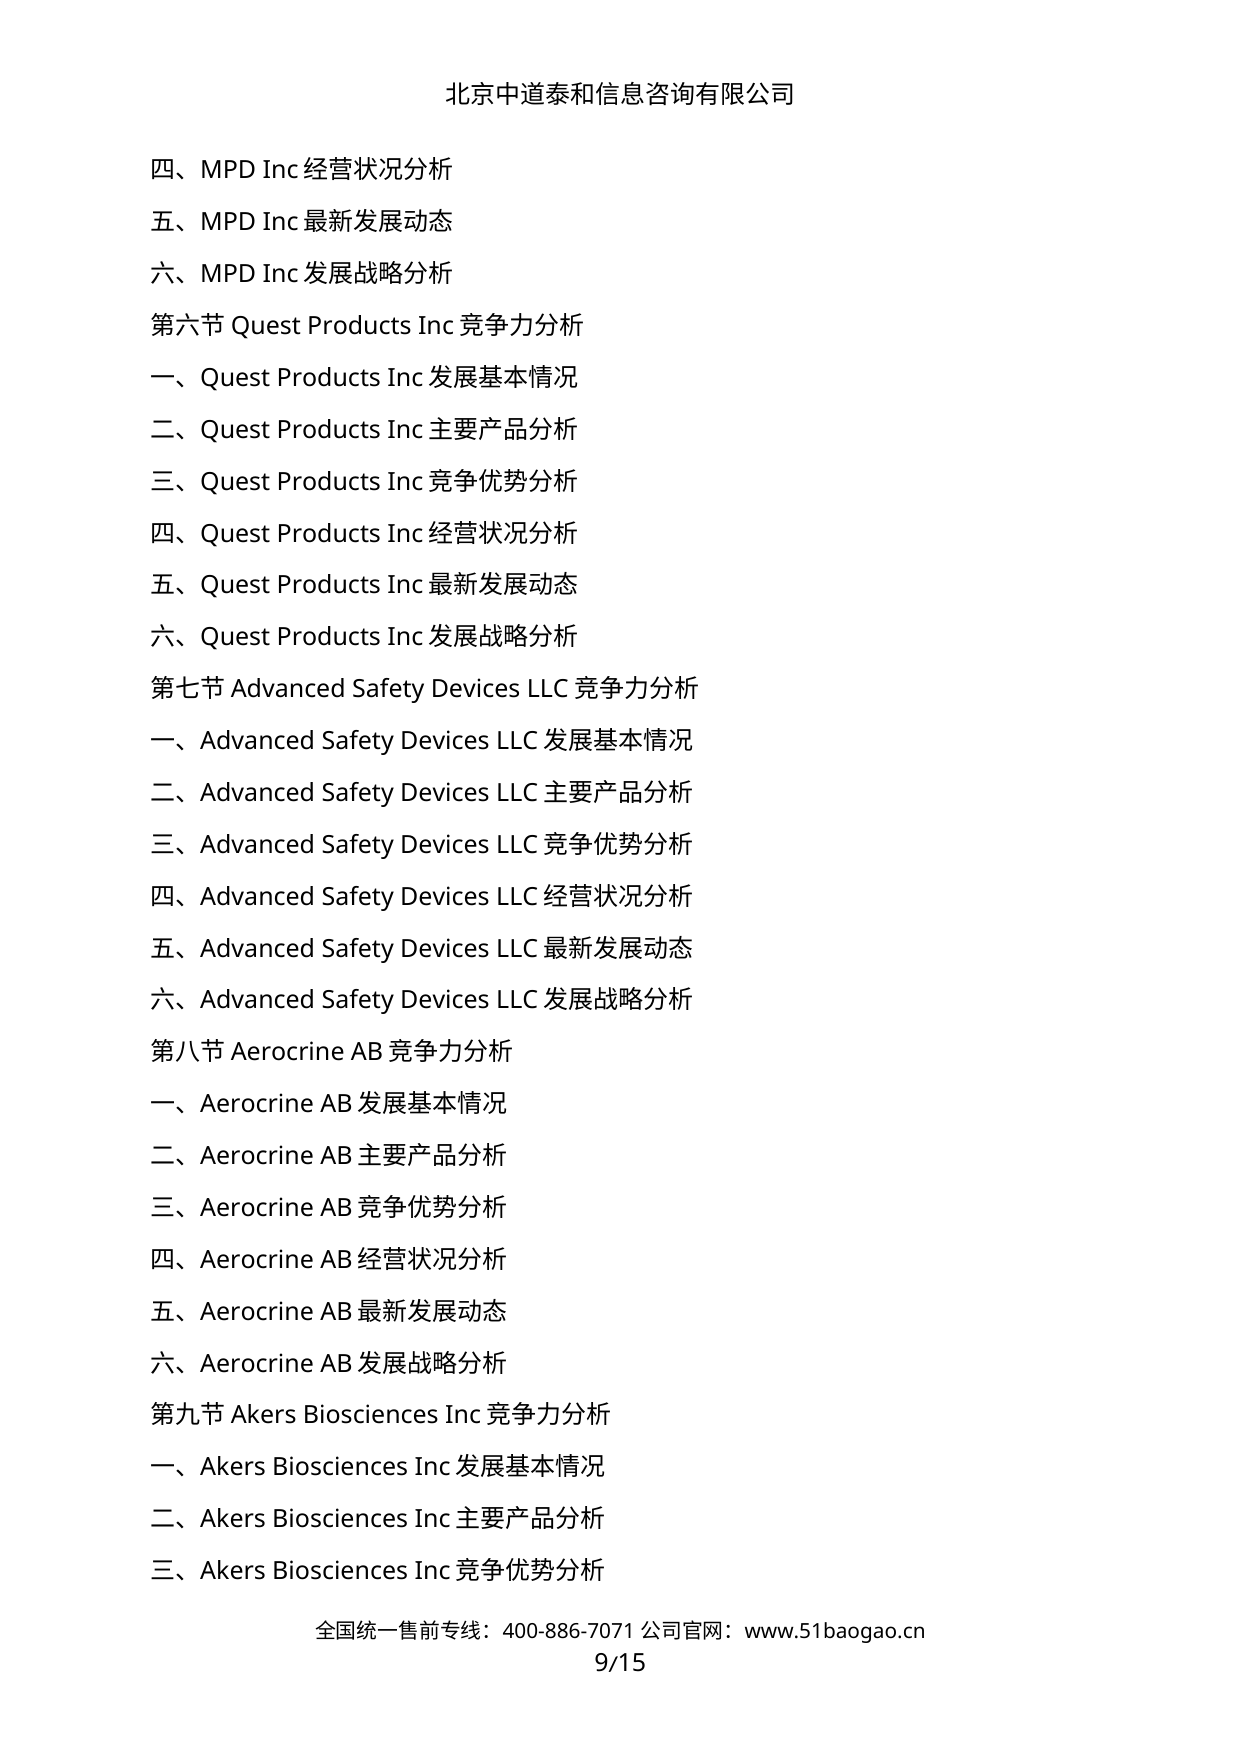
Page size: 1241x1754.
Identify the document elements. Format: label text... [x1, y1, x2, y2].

text 四、Advanced Safety Devices LLC经营状况分析 [150, 876, 1090, 912]
text 三、Akers Biosciences Inc竞争优势分析 [150, 1551, 1090, 1587]
text 二、Aerocrine AB主要产品分析 [150, 1136, 1090, 1172]
text 一、Quest Products Inc发展基本情况 [150, 357, 1090, 394]
text 三、Advanced Safety Devices LLC竞争优势分析 [150, 824, 1090, 861]
text 第八节 Aerocrine AB竞争力分析 [150, 1032, 1090, 1068]
text 二、Quest Products Inc主要产品分析 [150, 409, 1090, 446]
text 五、Aerocrine AB最新发展动态 [150, 1291, 1090, 1327]
text 一、Akers Biosciences Inc发展基本情况 [150, 1447, 1090, 1483]
text 第六节 Quest Products Inc竞争力分析 [150, 306, 1090, 342]
text 一、Advanced Safety Devices LLC发展基本情况 [150, 721, 1090, 757]
text 第九节 Akers Biosciences Inc竞争力分析 [150, 1395, 1090, 1431]
text 四、Aerocrine AB经营状况分析 [150, 1239, 1090, 1276]
text 四、MPD Inc经营状况分析 [150, 150, 1090, 186]
text 三、Quest Products Inc竞争优势分析 [150, 461, 1090, 497]
text 五、Quest Products Inc最新发展动态 [150, 565, 1090, 601]
text 六、Aerocrine AB发展战略分析 [150, 1343, 1090, 1379]
text 五、Advanced Safety Devices LLC最新发展动态 [150, 928, 1090, 964]
text 三、Aerocrine AB竞争优势分析 [150, 1187, 1090, 1224]
text 六、Quest Products Inc发展战略分析 [150, 617, 1090, 653]
text 一、Aerocrine AB发展基本情况 [150, 1084, 1090, 1120]
text 四、Quest Products Inc经营状况分析 [150, 513, 1090, 549]
text 六、Advanced Safety Devices LLC发展战略分析 [150, 980, 1090, 1016]
text 六、MPD Inc发展战略分析 [150, 254, 1090, 290]
text 第七节 Advanced Safety Devices LLC竞争力分析 [150, 669, 1090, 705]
text 二、Akers Biosciences Inc主要产品分析 [150, 1499, 1090, 1535]
text 二、Advanced Safety Devices LLC主要产品分析 [150, 772, 1090, 809]
text 五、MPD Inc最新发展动态 [150, 202, 1090, 238]
